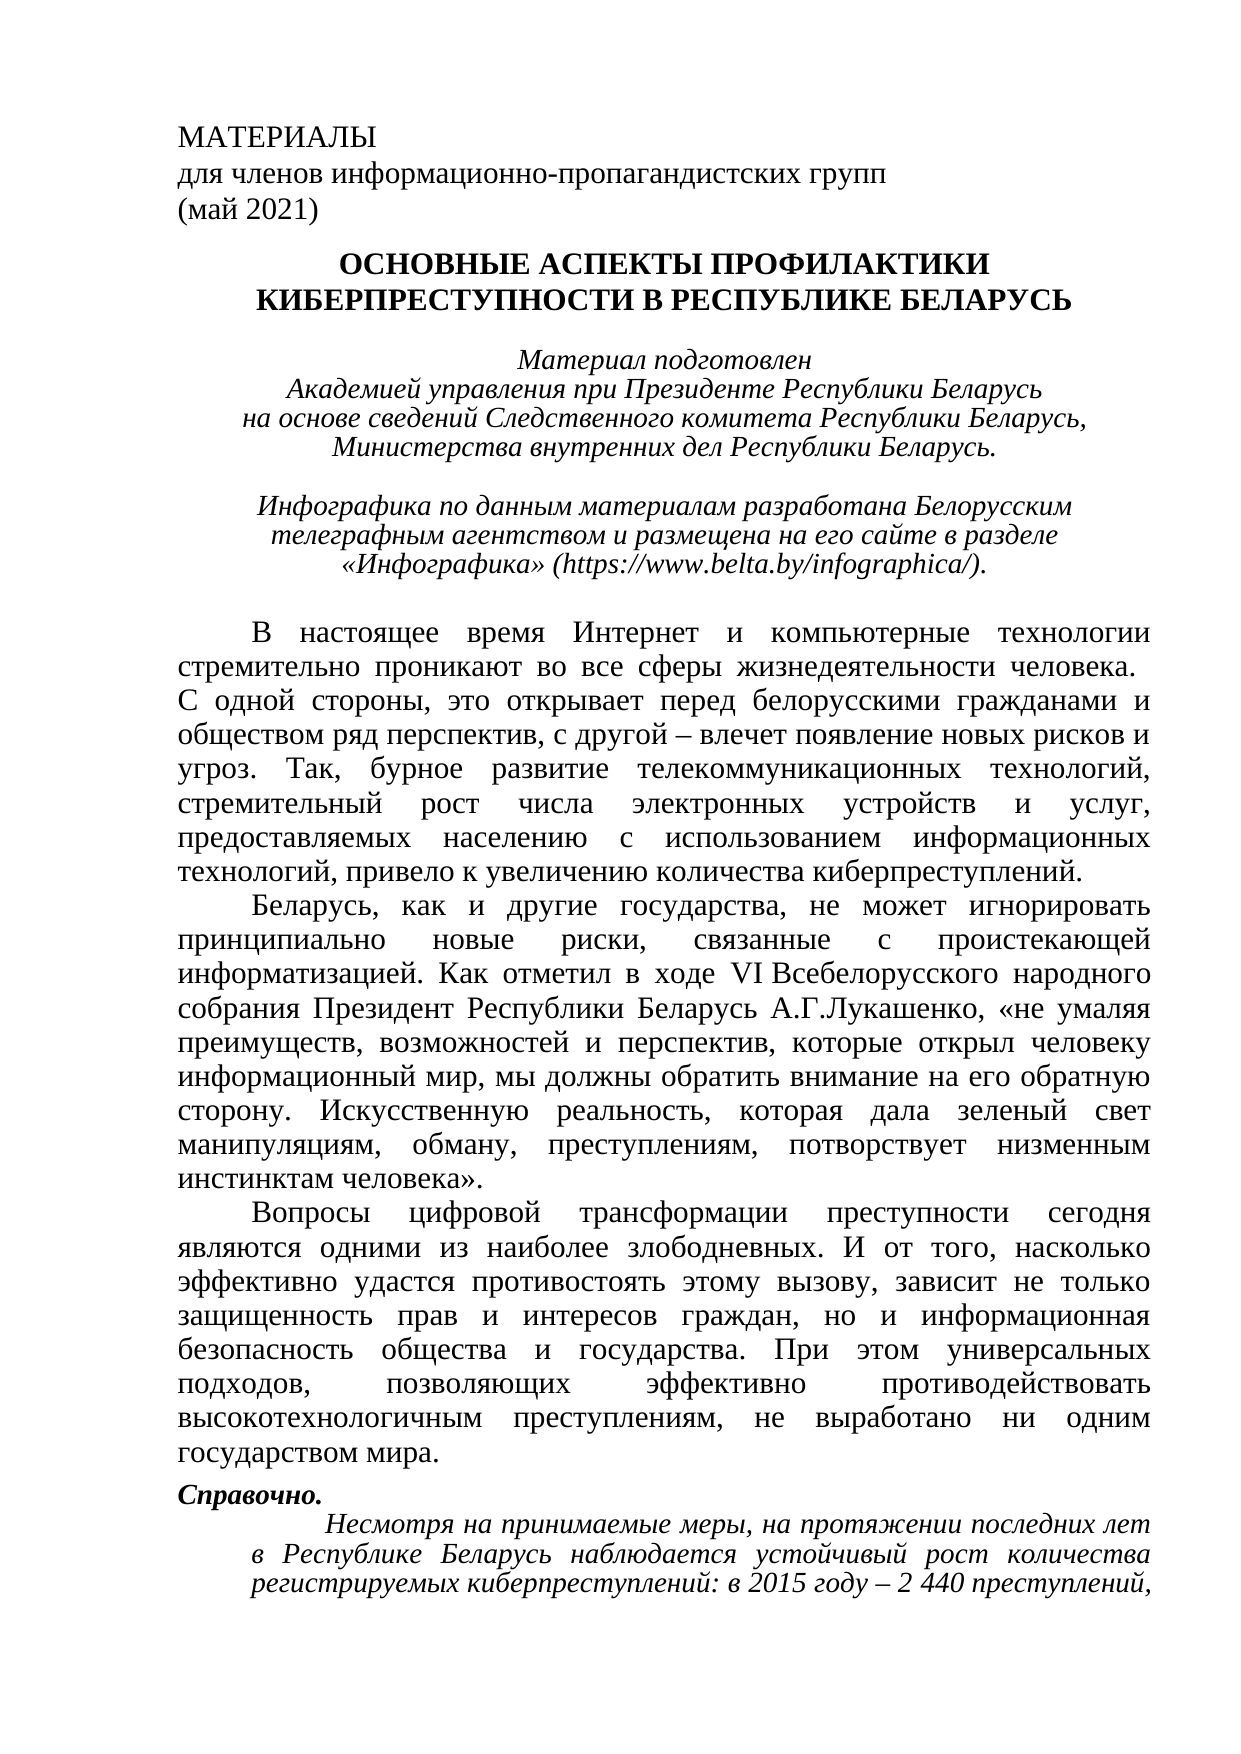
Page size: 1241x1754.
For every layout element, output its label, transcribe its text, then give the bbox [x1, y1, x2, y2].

text Вопросы цифровой трансформации преступности сегодня являются одними из наиболее злободневных. И от того, насколько эффективно удастся противостоять этому вызову, зависит не только защищенность прав и интересов граждан, но и информационная безопасность общества и государства. При этом универсальных подходов, позволяющих эффективно противодействовать высокотехнологичным преступлениям, не выработано ни одним государством мира. [177, 1196, 1152, 1469]
text МАТЕРИАЛЫ [177, 118, 1152, 154]
text Материал подготовлен [177, 346, 1152, 375]
text В настоящее время Интернет и компьютерные технологии стремительно проникают во все сферы жизнедеятельности человека. С одной стороны, это открывает перед белорусскими гражданами и обществом ряд перспектив, с другой – влечет появление новых рисков и угроз. Так, бурное развитие телекоммуникационных технологий, стремительный рост числа электронных устройств и услуг, предоставляемых населению с использованием информационных технологий, привело к увеличению количества киберпреступлений. [177, 615, 1152, 888]
text Справочно. [177, 1481, 1152, 1511]
text Академией управления при Президенте Республики Беларусь [177, 375, 1152, 404]
text ОСНОВНЫЕ АСПЕКТЫ ПРОФИЛАКТИКИ КИБЕРПРЕСТУПНОСТИ В РЕСПУБЛИКЕ БЕЛАРУСЬ [177, 245, 1152, 317]
text Инфографика по данным материалам разработана Белорусским телеграфным агентством и размещена на его сайте в разделе «Инфографика» (https://www.belta.by/infographica/). [177, 492, 1152, 579]
text для членов информационно-пропагандистских групп [177, 154, 1152, 190]
text на основе сведений Следственного комитета Республики Беларусь, Министерства внутренних дел Республики Беларусь. [177, 404, 1152, 462]
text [251, 1511, 1152, 1598]
text Беларусь, как и другие государства, не может игнорировать принципиально новые риски, связанные с проистекающей информатизацией. Как отметил в ходе VI Всебелорусского народного собрания Президент Республики Беларусь А.Г.Лукашенко, «не умаляя преимуществ, возможностей и перспектив, которые открыл человеку информационный мир, мы должны обратить внимание на его обратную сторону. Искусственную реальность, которая дала зеленый свет манипуляциям, обману, преступлениям, потворствует низменным инстинктам человека». [177, 888, 1152, 1196]
text (май 2021) [177, 190, 1152, 226]
